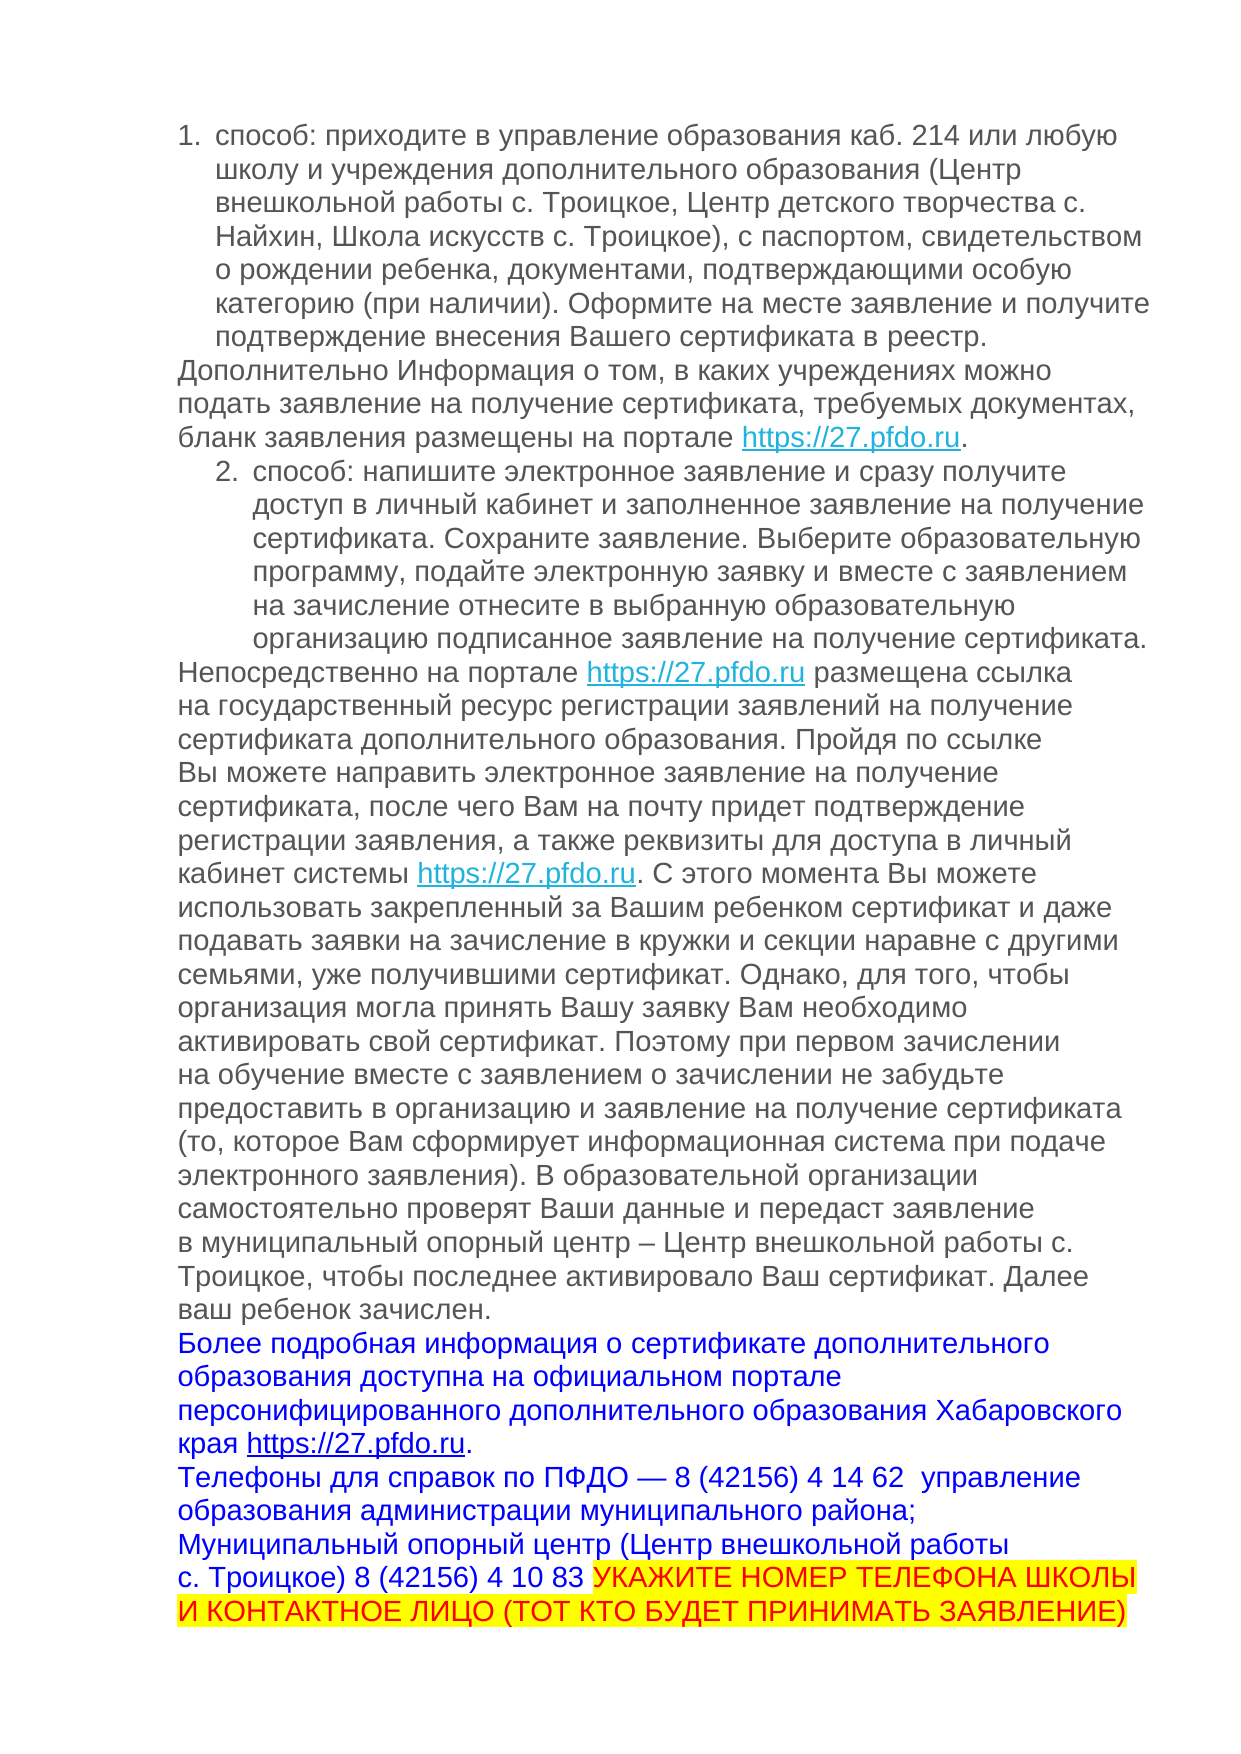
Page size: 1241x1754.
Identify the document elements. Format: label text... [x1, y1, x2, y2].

text Дополнительно Информация о том, в каких учреждениях можно подать заявление на получение сертификата, требуемых документах, бланк заявления размещены на портале https://27.pfdo.ru. [177, 353, 1152, 453]
text Непосредственно на портале https://27.pfdo.ru размещена ссылка на государственный ресурс регистрации заявлений на получение сертификата дополнительного образования. Пройдя по ссылке Вы можете направить электронное заявление на получение сертификата, после чего Вам на почту придет подтверждение регистрации заявления, а также реквизиты для доступа в личный кабинет системы https://27.pfdo.ru. С этого момента Вы можете использовать закрепленный за Вашим ребенком сертификат и даже подавать заявки на зачисление в кружки и секции наравне с другими семьями, уже получившими сертификат. Однако, для того, чтобы организация могла принять Вашу заявку Вам необходимо активировать свой сертификат. Поэтому при первом зачислении на обучение вместе с заявлением о зачислении не забудьте предоставить в организацию и заявление на получение сертификата (то, которое Вам сформирует информационная система при подаче электронного заявления). В образовательной организации самостоятельно проверят Ваши данные и передаст заявление в муниципальный опорный центр – Центр внешкольной работы с. Троицкое, чтобы последнее активировало Ваш сертификат. Далее ваш ребенок зачислен. [177, 655, 1152, 1326]
text Более подробная информация о сертификате дополнительного образования доступна на официальном портале персонифицированного дополнительного образования Хабаровского края https://27.pfdo.ru. [177, 1326, 1152, 1460]
text Телефоны для справок по ПФДО — 8 (42156) 4 14 62 управление образования администрации муниципального района; [177, 1460, 1152, 1527]
list способ: напишите электронное заявление и сразу получите доступ в личный кабинет и заполненное заявление на получение сертификата. Сохраните заявление. Выберите образовательную программу, подайте электронную заявку и вместе с заявлением на зачисление отнесите в выбранную образовательную организацию подписанное заявление на получение сертификата. [215, 453, 1152, 655]
text Муниципальный опорный центр (Центр внешкольной работы с. Троицкое) 8 (42156) 4 10 83 УКАЖИТЕ НОМЕР ТЕЛЕФОНА ШКОЛЫ И КОНТАКТНОЕ ЛИЦО (ТОТ КТО БУДЕТ ПРИНИМАТЬ ЗАЯВЛЕНИЕ) [177, 1527, 1152, 1627]
list способ: приходите в управление образования каб. 214 или любую школу и учреждения дополнительного образования (Центр внешкольной работы с. Троицкое, Центр детского творчества с. Найхин, Школа искусств с. Троицкое), с паспортом, свидетельством о рождении ребенка, документами, подтверждающими особую категорию (при наличии). Оформите на месте заявление и получите подтверждение внесения Вашего сертификата в реестр. [177, 118, 1152, 353]
